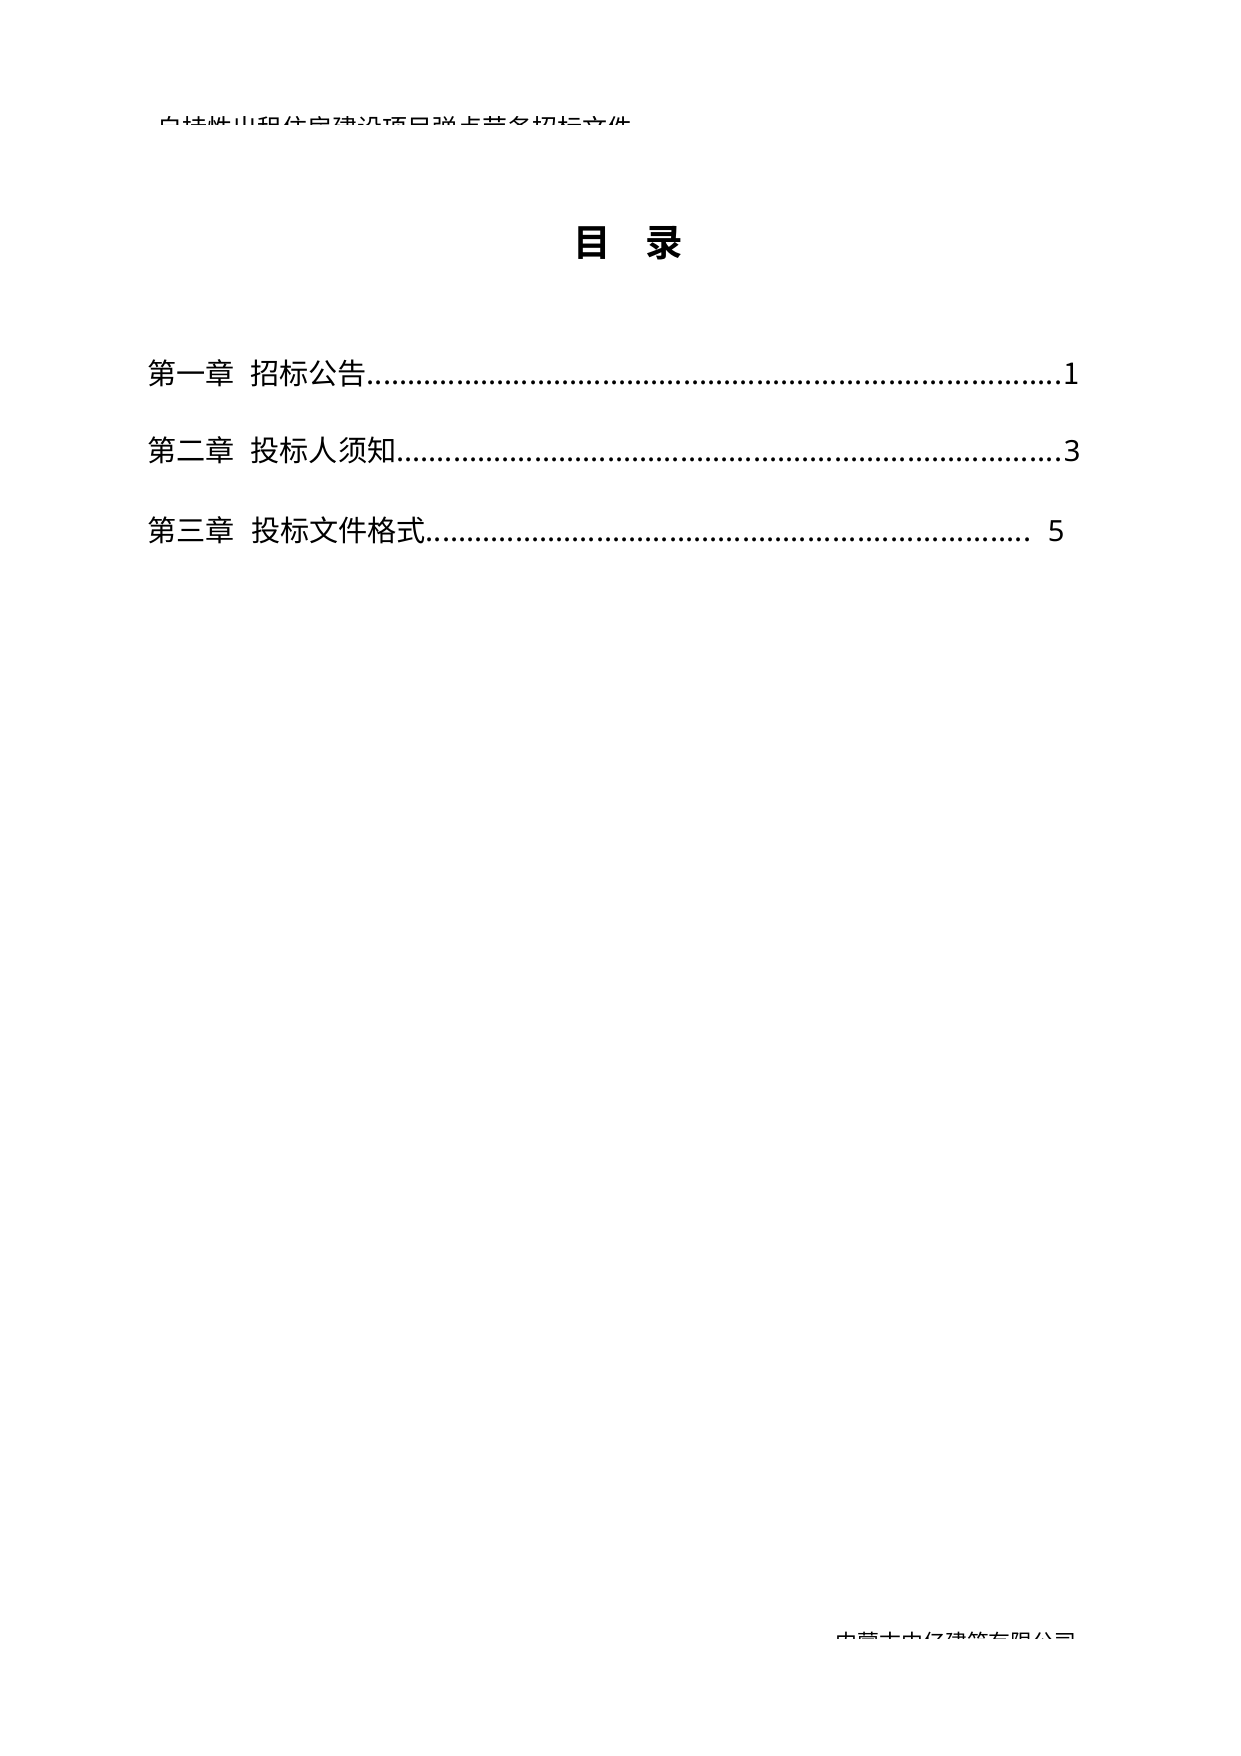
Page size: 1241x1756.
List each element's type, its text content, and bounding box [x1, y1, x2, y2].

text 第一章 招标公告 1 [147, 350, 1144, 393]
text 目 录 [114, 209, 1143, 268]
text 第二章 投标人须知 3 [147, 428, 1144, 470]
text 第三章 投标文件格式 5 [147, 508, 1144, 550]
